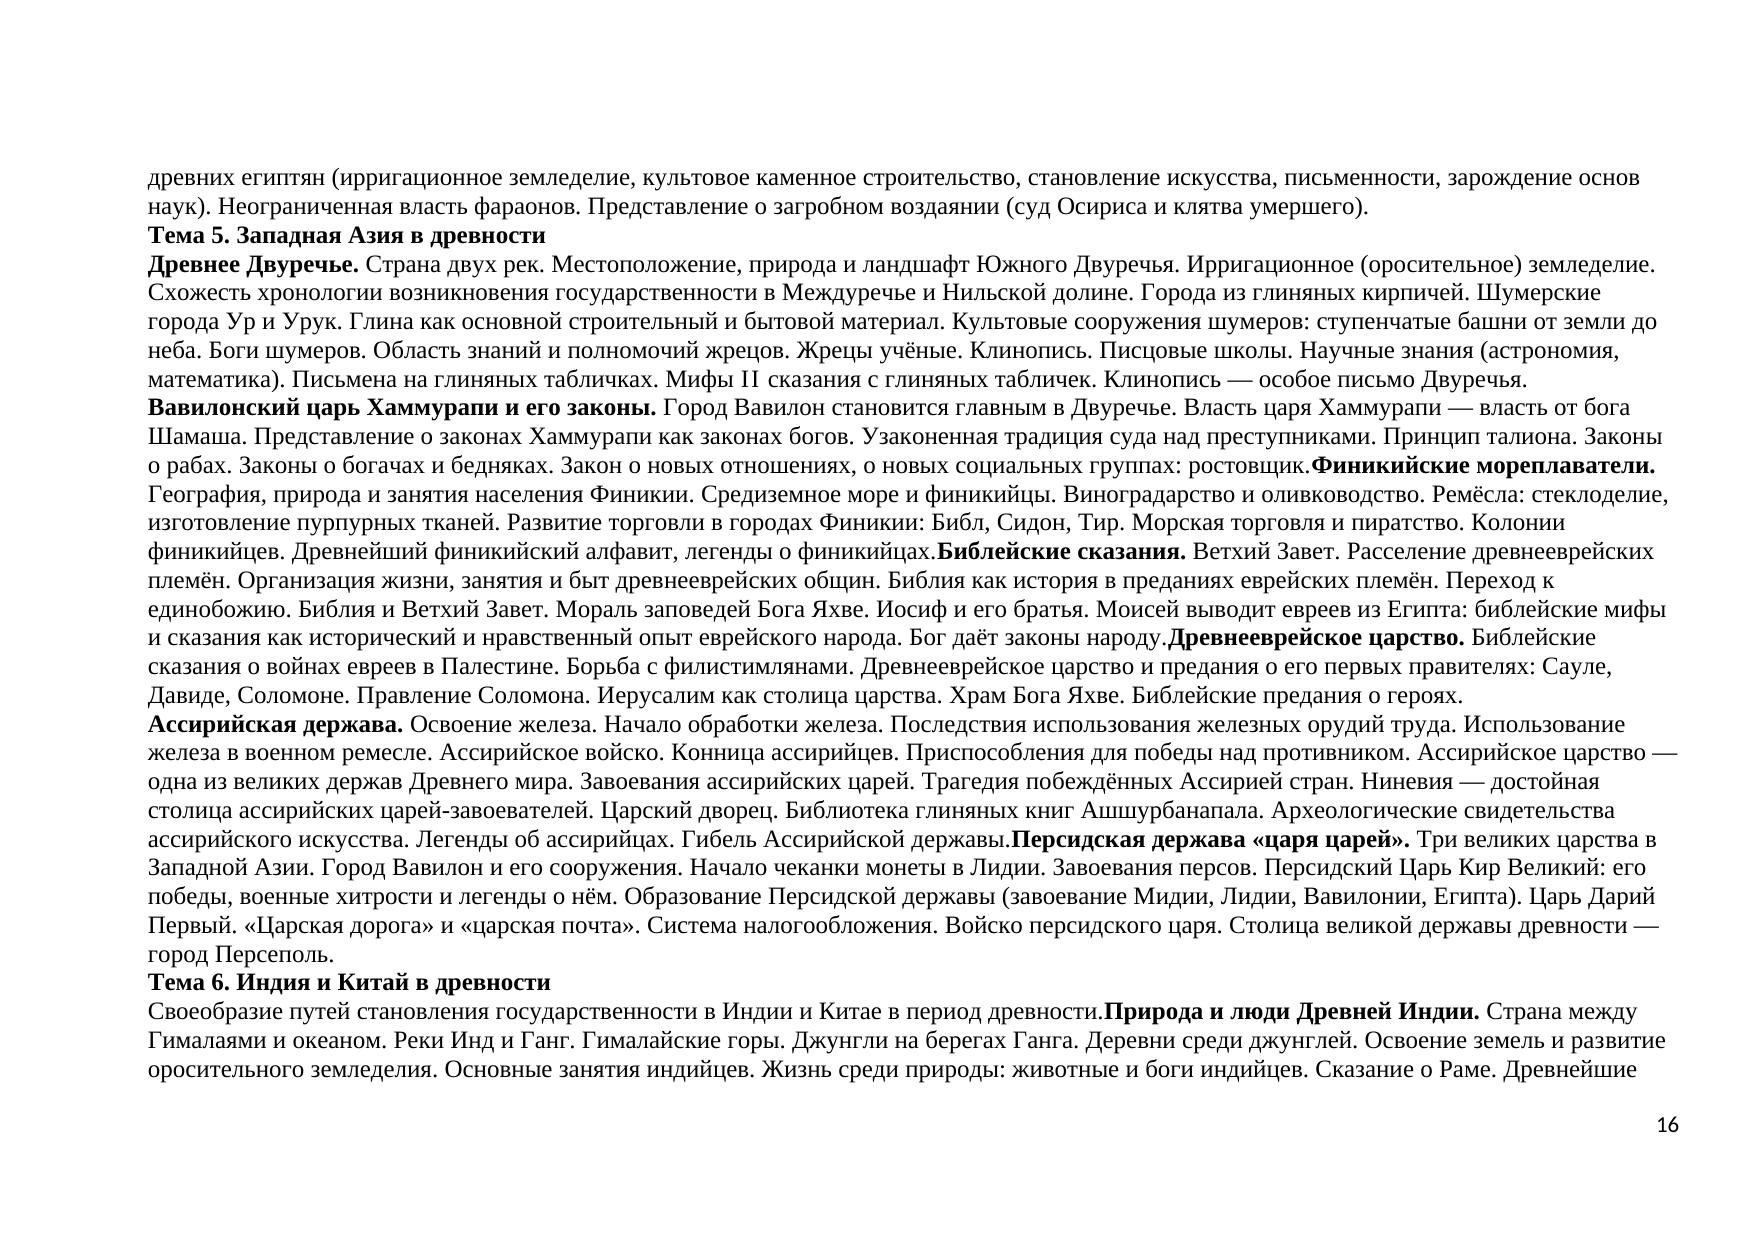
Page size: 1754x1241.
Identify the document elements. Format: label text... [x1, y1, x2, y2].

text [148, 162, 1679, 220]
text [148, 996, 1679, 1082]
text Вавилонский царь Хаммурапи и его законы. Город Вавилон становится главным в Двуречье. Власть царя Хаммурапи — власть от бога Шамаша. Представление о законах Хаммурапи как законах богов. Узаконенная традиция суда над преступниками. Принцип талиона. Законы о рабах. Законы о богачах и бедняках. Закон о новых отношениях, о новых социальных группах: ростовщик.Финикийские мореплаватели. География, природа и занятия населения Финикии. Средиземное море и финикийцы. Виноградарство и оливководство. Ремёсла: стеклоделие, изготовление пурпурных тканей. Развитие торговли в городах Финикии: Библ, Сидон, Тир. Морская торговля и пиратство. Колонии финикийцев. Древнейший финикийский алфавит, легенды о финикийцах.Библейские сказания. Ветхий Завет. Расселение древнееврейских племён. Организация жизни, занятия и быт древнееврейских общин. Библия как история в преданиях еврейских племён. Переход к единобожию. Библия и Ветхий Завет. Мораль заповедей Бога Яхве. Иосиф и его братья. Моисей выводит евреев из Египта: библейские мифы и сказания как исторический и нравственный опыт еврейского народа. Бог даёт законы народу.Древнееврейское царство. Библейские сказания о войнах евреев в Палестине. Борьба с филистимлянами. Древнееврейское царство и предания о его первых правителях: Сауле, Давиде, Соломоне. Правление Соломона. Иерусалим как столица царства. Храм Бога Яхве. Библейские предания о героях. [148, 392, 1679, 709]
text Древнее Двуречье. Страна двух рек. Местоположение, природа и ландшафт Южного Двуречья. Ирригационное (оросительное) земледелие. Схожесть хронологии возникновения государственности в Междуречье и Нильской долине. Города из глиняных кирпичей. Шумерские города Ур и Урук. Глина как основной строительный и бытовой материал. Культовые сооружения шумеров: ступенчатые башни от земли до неба. Боги шумеров. Область знаний и полномочий жрецов. Жрецы учёные. Клинопись. Писцовые школы. Научные знания (астрономия, математика). Письмена на глиняных табличках. Мифы II сказания с глиняных табличек. Клинопись — особое письмо Двуречья. [148, 249, 1679, 392]
text Тема 5. Западная Азия в древности [148, 220, 1679, 249]
text Тема 6. Индия и Китай в древности [148, 967, 1679, 996]
text Ассирийская держава. Освоение железа. Начало обработки железа. Последствия использования железных орудий труда. Использование железа в военном ремесле. Ассирийское войско. Конница ассирийцев. Приспособления для победы над противником. Ассирийское царство — одна из великих держав Древнего мира. Завоевания ассирийских царей. Трагедия побеждённых Ассирией стран. Ниневия — достойная столица ассирийских царей-завоевателей. Царский дворец. Библиотека глиняных книг Ашшурбанапала. Археологические свидетельства ассирийского искусства. Легенды об ассирийцах. Гибель Ассирийской державы.Персидская держава «царя царей». Три великих царства в Западной Азии. Город Вавилон и его сооружения. Начало чеканки монеты в Лидии. Завоевания персов. Персидский Царь Кир Великий: его победы, военные хитрости и легенды о нём. Образование Персидской державы (завоевание Мидии, Лидии, Вавилонии, Египта). Царь Дарий Первый. «Царская дорога» и «царская почта». Система налогообложения. Войско персидского царя. Столица великой державы древности — город Персеполь. [148, 709, 1679, 967]
